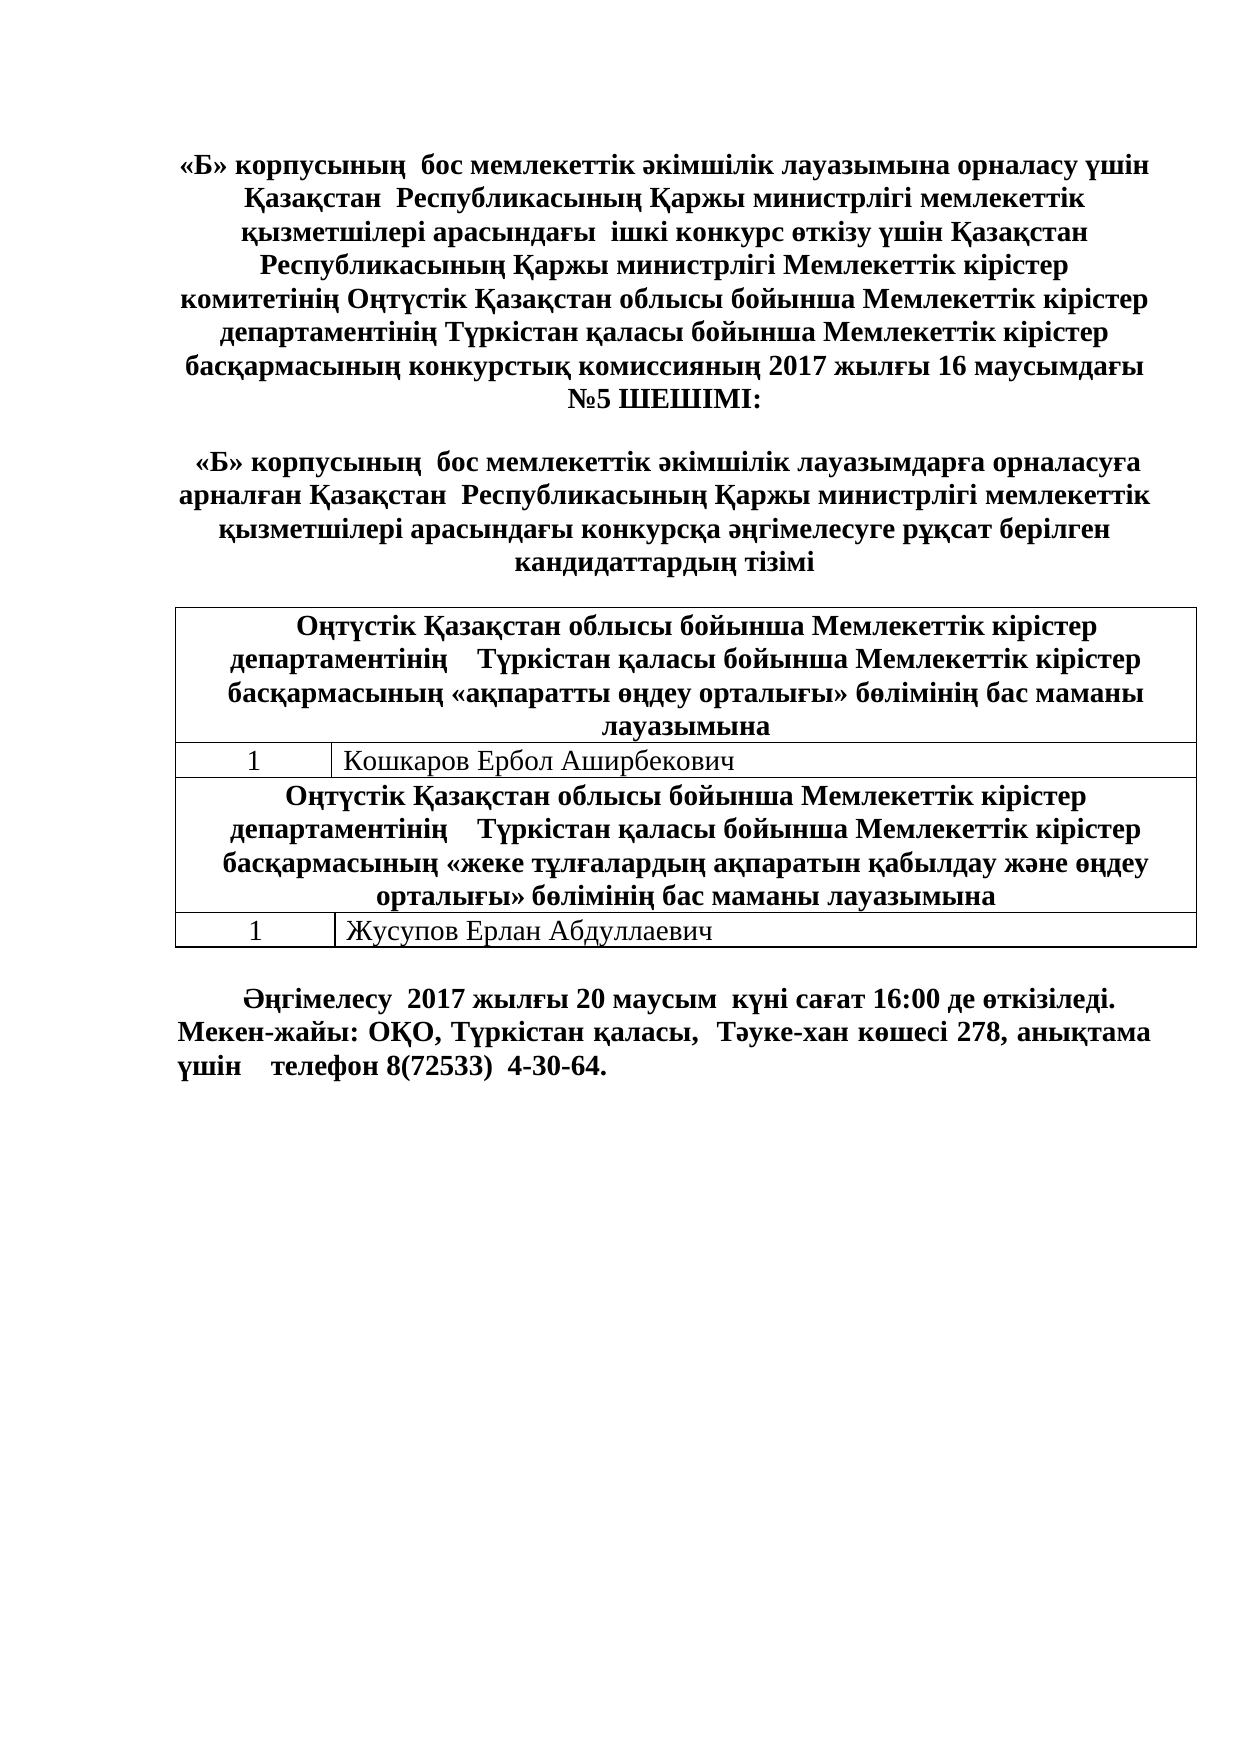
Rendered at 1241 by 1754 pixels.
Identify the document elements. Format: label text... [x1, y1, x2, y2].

table_header Оңтүстік Қазақстан облысы бойынша Мемлекеттік кірістер департаментінің Түркістан қаласы бойынша Мемлекеттік кірістер басқармасының «ақпаратты өңдеу орталығы» бөлімінің бас маманы лауазымына [176, 608, 1196, 742]
table_cell 1 [176, 913, 334, 946]
table_cell Жусупов Ерлан Абдуллаевич [336, 913, 1196, 946]
table_cell 1 [176, 743, 331, 777]
list Мекен-жайы: ОҚО, Түркістан қаласы, Тәуке-хан көшесі 278, анықтама үшін телефон 8(72533) 4-30-64. [177, 1014, 1152, 1082]
table_cell Кошкаров Ербол Аширбекович [332, 743, 1196, 777]
text «Б» корпусының бос мемлекеттік әкімшілік лауазымына орналасу үшін Қазақстан Республикасының Қаржы министрлігі мемлекеттік қызметшілері арасындағы ішкі конкурс өткізу үшін Қазақстан Республикасының Қаржы министрлігі Мемлекеттік кірістер комитетінің Оңтүстік Қазақстан облысы бойынша Мемлекеттік кірістер департаментінің Түркістан қаласы бойынша Мемлекеттік кірістер басқармасының конкурстық комиссияның 2017 жылғы 16 маусымдағы №5 ШЕШІМІ: [177, 147, 1152, 415]
text Әңгімелесу 2017 жылғы 20 маусым күні сағат 16:00 де өткізіледі. [177, 981, 1152, 1014]
text «Б» корпусының бос мемлекеттік әкімшілік лауазымдарға орналасуға арналған Қазақстан Республикасының Қаржы министрлігі мемлекеттік қызметшілері арасындағы конкурсқа әңгімелесуге рұқсат берілген кандидаттардың тізімі [177, 444, 1152, 578]
table_cell Оңтүстік Қазақстан облысы бойынша Мемлекеттік кірістер департаментінің Түркістан қаласы бойынша Мемлекеттік кірістер басқармасының «жеке тұлғалардың ақпаратын қабылдау және өңдеу орталығы» бөлімінің бас маманы лауазымына [176, 778, 1196, 912]
